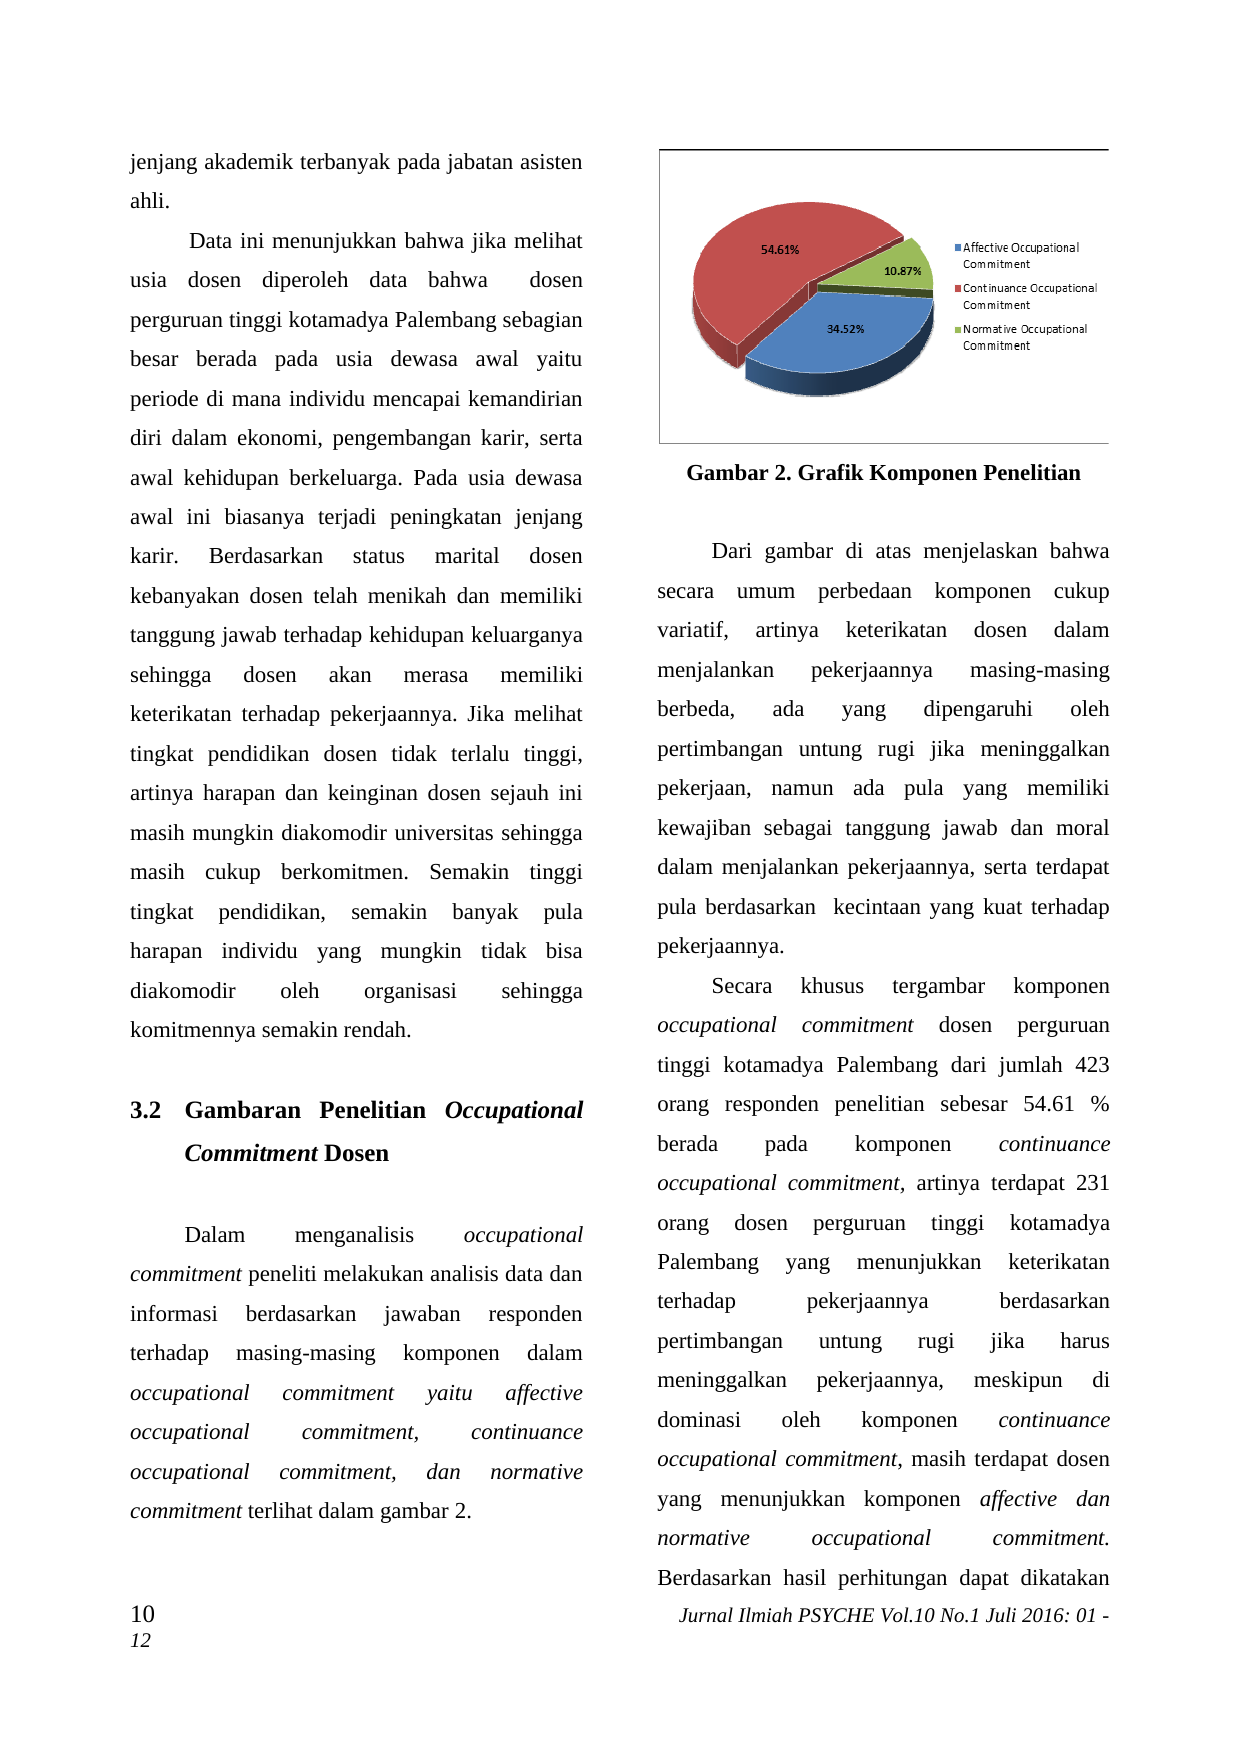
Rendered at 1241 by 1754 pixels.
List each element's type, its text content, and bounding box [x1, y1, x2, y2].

list Gambaran Penelitian Occupational Commitment Dosen [130, 1095, 583, 1167]
text Gambar 2. Grafik Komponen Penelitian [657, 458, 1110, 485]
text Data ini menunjukkan bahwa jika melihat usia dosen diperoleh data bahwa dosen perguruan tinggi kotamadya Palembang sebagian besar berada pada usia dewasa awal yaitu periode di mana individu mencapai kemandirian diri dalam ekonomi, pengembangan karir, serta awal kehidupan berkeluarga. Pada usia dewasa awal ini biasanya terjadi peningkatan jenjang karir. Berdasarkan status marital dosen kebanyakan dosen telah menikah dan memiliki tanggung jawab terhadap kehidupan keluarganya sehingga dosen akan merasa memiliki keterikatan terhadap pekerjaannya. Jika melihat tingkat pendidikan dosen tidak terlalu tinggi, artinya harapan dan keinginan dosen sejauh ini masih mungkin diakomodir universitas sehingga masih cukup berkomitmen. Semakin tinggi tingkat pendidikan, semakin banyak pula harapan individu yang mungkin tidak bisa diakomodir oleh organisasi sehingga komitmennya semakin rendah. [130, 227, 583, 1043]
text Dalam menganalisis occupational commitment peneliti melakukan analisis data dan informasi berdasarkan jawaban responden terhadap masing-masing komponen dalam occupational commitment yaitu affective occupational commitment, continuance occupational commitment, dan normative commitment terlihat dalam gambar 2. [130, 1221, 583, 1524]
text Dari gambar di atas menjelaskan bahwa secara umum perbedaan komponen cukup variatif, artinya keterikatan dosen dalam menjalankan pekerjaannya masing-masing berbeda, ada yang dipengaruhi oleh pertimbangan untung rugi jika meninggalkan pekerjaan, namun ada pula yang memiliki kewajiban sebagai tanggung jawab dan moral dalam menjalankan pekerjaannya, serta terdapat pula berdasarkan kecintaan yang kuat terhadap pekerjaannya. [657, 537, 1110, 959]
